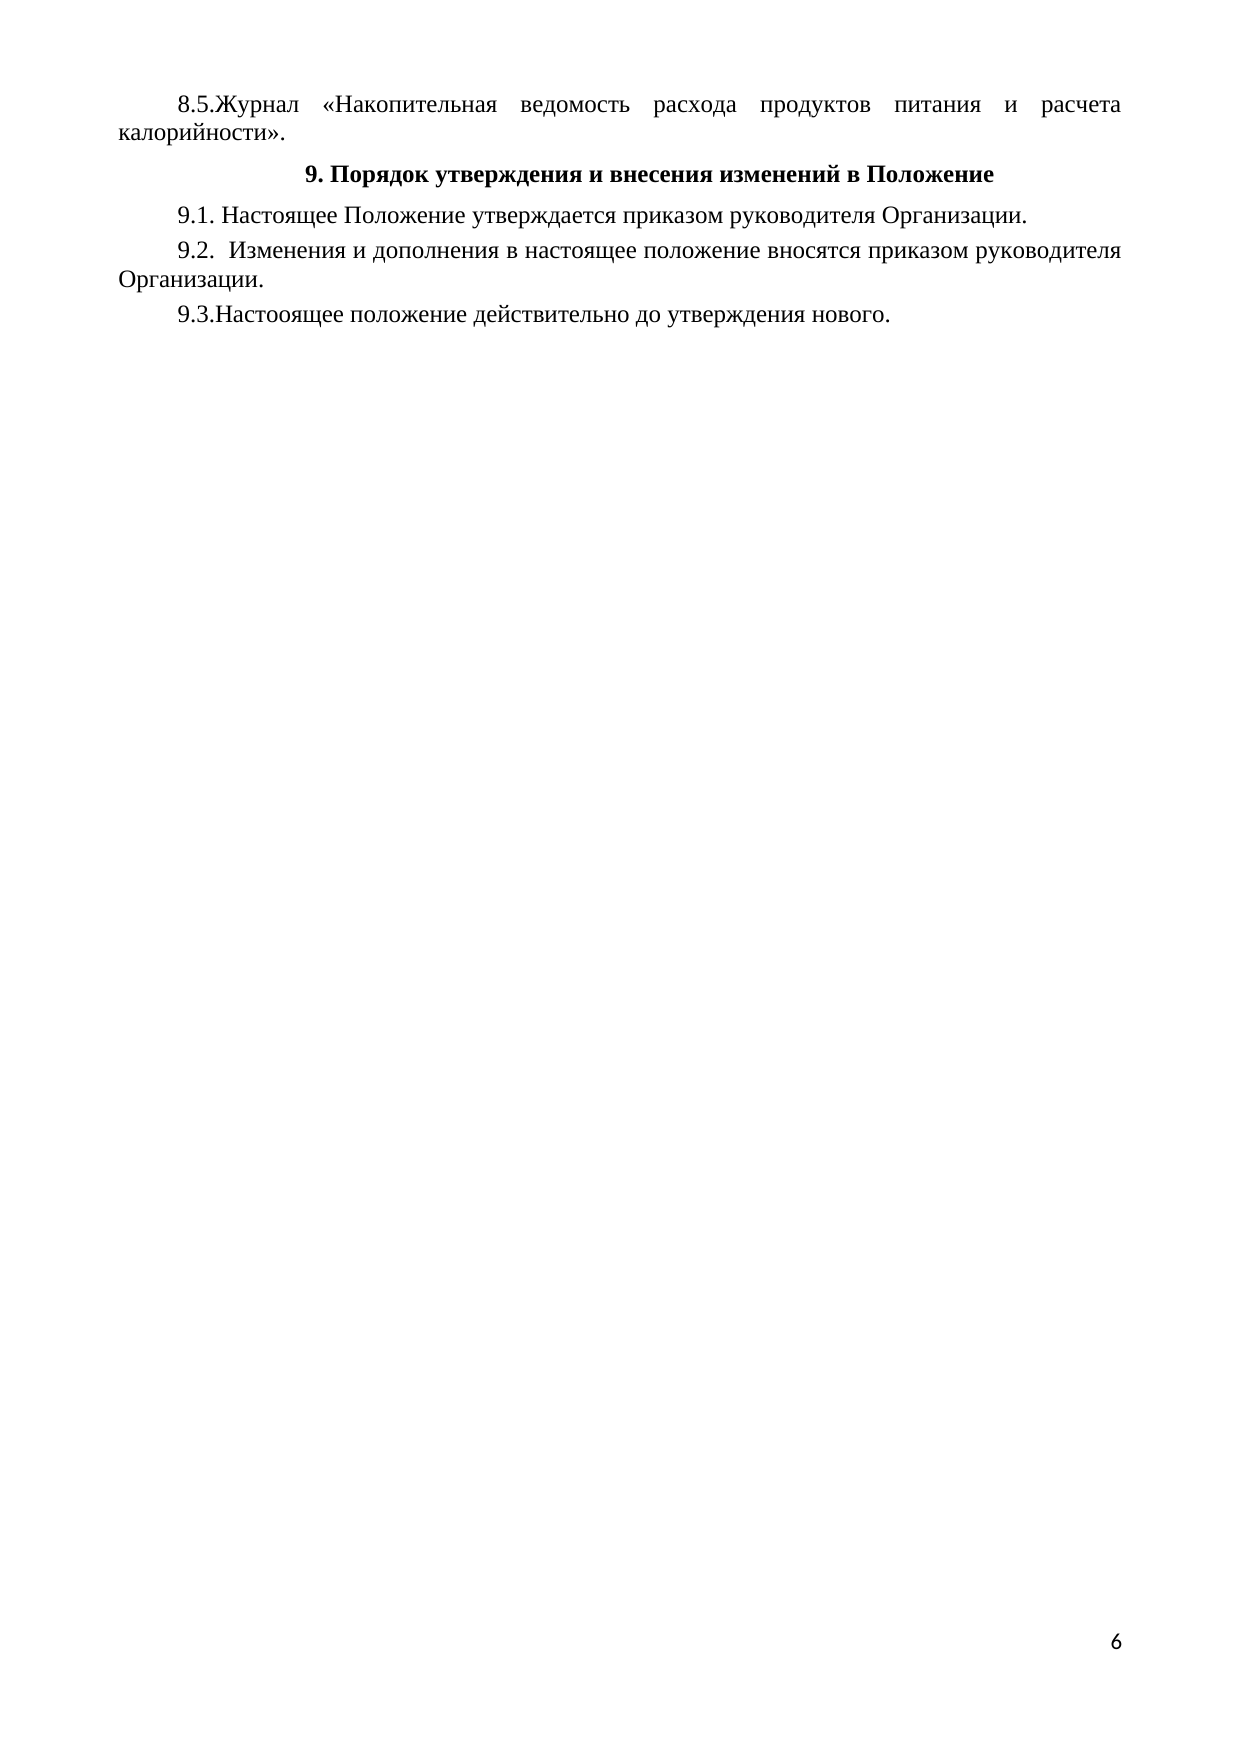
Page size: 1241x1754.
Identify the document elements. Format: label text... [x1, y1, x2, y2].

text 9.2. Изменения и дополнения в настоящее положение вносятся приказом руководителя Организации. [118, 235, 1122, 292]
text 9. Порядок утверждения и внесения изменений в Положение [118, 159, 1122, 187]
text 9.1. Настоящее Положение утверждается приказом руководителя Организации. [118, 200, 1122, 229]
text 9.3.Настооящее положение действительно до утверждения нового. [118, 299, 1122, 327]
text 8.5.Журнал «Накопительная ведомость расхода продуктов питания и расчета калорийности». [118, 89, 1122, 146]
